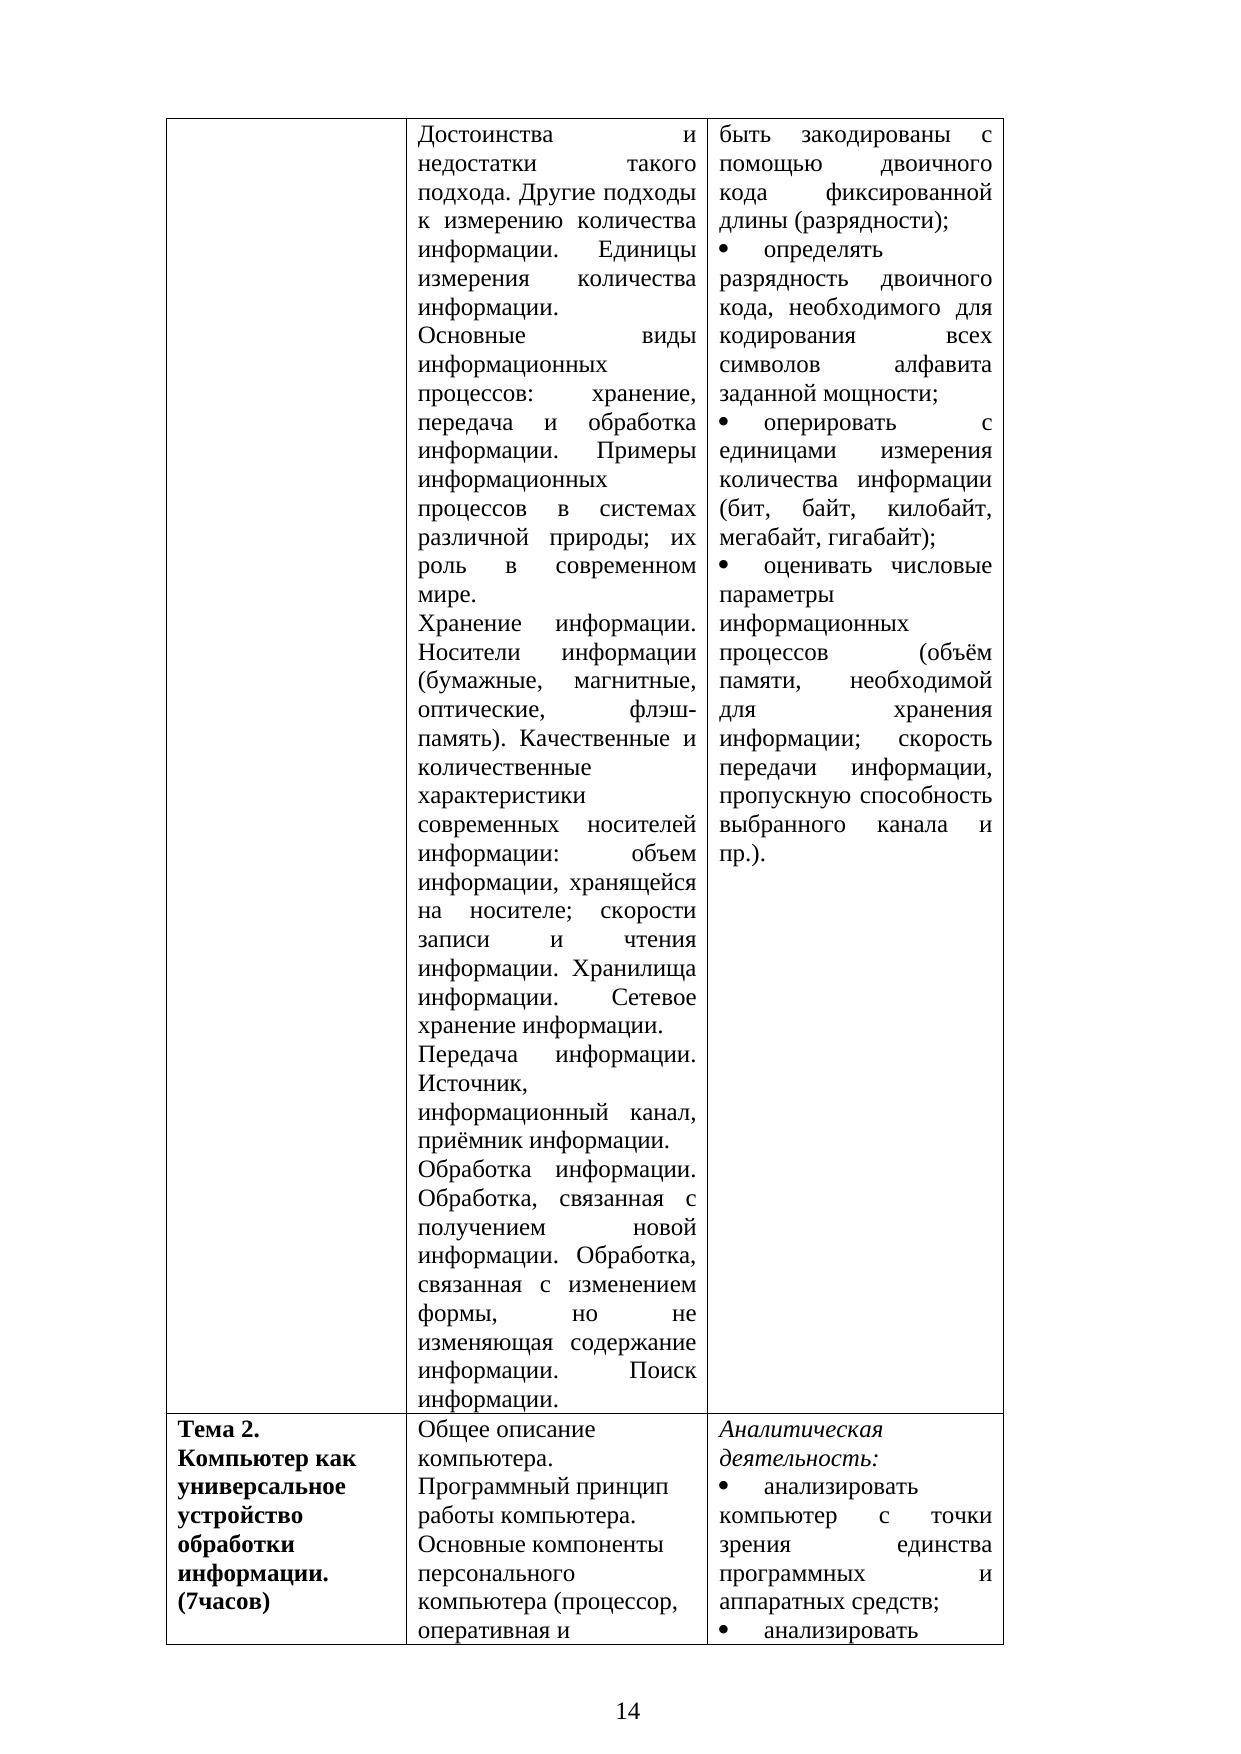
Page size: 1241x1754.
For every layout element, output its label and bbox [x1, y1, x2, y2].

table_cell [167, 1414, 406, 1644]
table_header [407, 119, 707, 1413]
table_cell [708, 1414, 1003, 1644]
table_header [708, 119, 1003, 1413]
table_cell [407, 1414, 707, 1644]
table_header [167, 119, 406, 1413]
